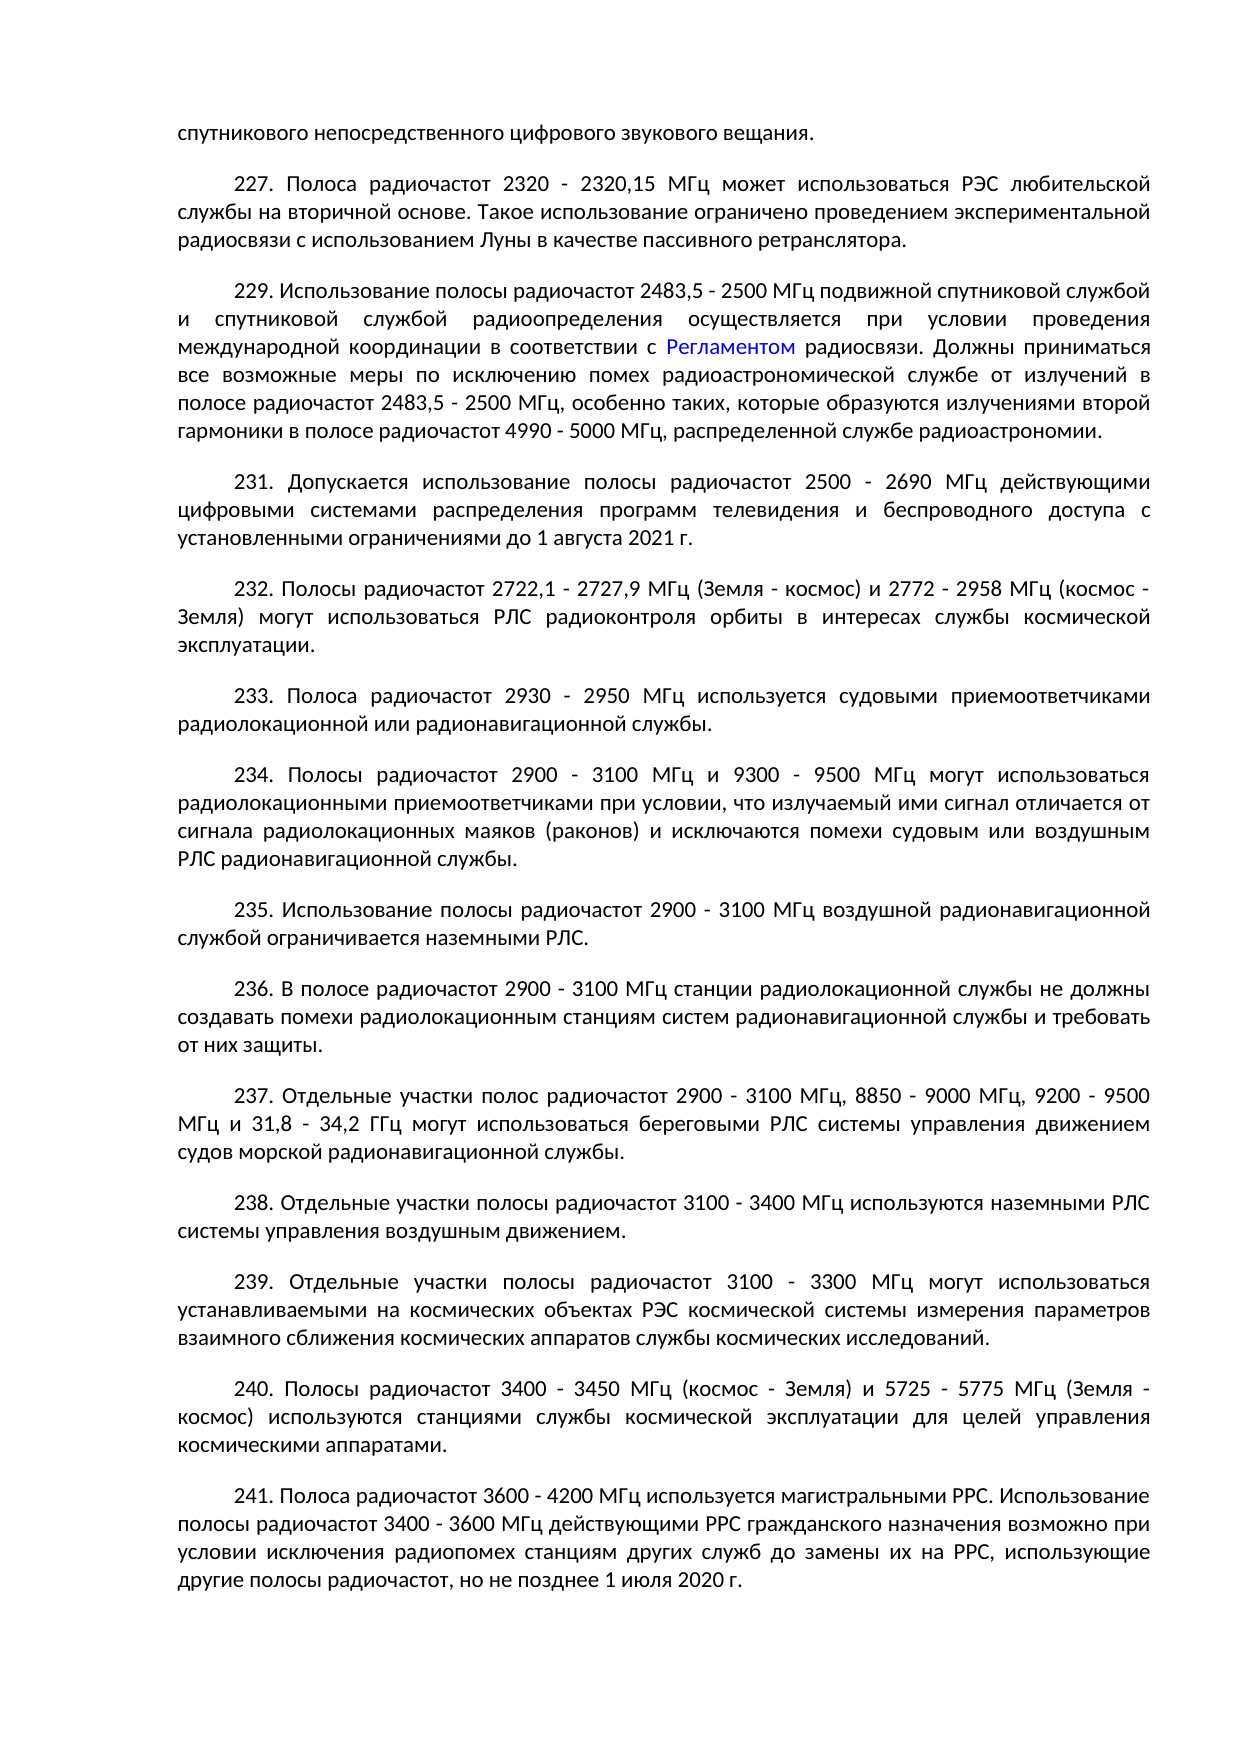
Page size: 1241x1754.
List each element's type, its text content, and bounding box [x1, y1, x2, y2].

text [177, 118, 1152, 146]
text 233. Полоса радиочастот 2930 - 2950 МГц используется судовыми приемоответчиками радиолокационной или радионавигационной службы. [177, 681, 1152, 737]
text 235. Использование полосы радиочастот 2900 - 3100 МГц воздушной радионавигационной службой ограничивается наземными РЛС. [177, 895, 1152, 951]
text 240. Полосы радиочастот 3400 - 3450 МГц (космос - Земля) и 5725 - 5775 МГц (Земля - космос) используются станциями службы космической эксплуатации для целей управления космическими аппаратами. [177, 1374, 1152, 1458]
text 231. Допускается использование полосы радиочастот 2500 - 2690 МГц действующими цифровыми системами распределения программ телевидения и беспроводного доступа с установленными ограничениями до 1 августа 2021 г. [177, 467, 1152, 551]
text 241. Полоса радиочастот 3600 - 4200 МГц используется магистральными РРС. Использование полосы радиочастот 3400 - 3600 МГц действующими РРС гражданского назначения возможно при условии исключения радиопомех станциям других служб до замены их на РРС, использующие другие полосы радиочастот, но не позднее 1 июля 2020 г. [177, 1481, 1152, 1593]
text 227. Полоса радиочастот 2320 - 2320,15 МГц может использоваться РЭС любительской службы на вторичной основе. Такое использование ограничено проведением экспериментальной радиосвязи с использованием Луны в качестве пассивного ретранслятора. [177, 169, 1152, 253]
text 234. Полосы радиочастот 2900 - 3100 МГц и 9300 - 9500 МГц могут использоваться радиолокационными приемоответчиками при условии, что излучаемый ими сигнал отличается от сигнала радиолокационных маяков (раконов) и исключаются помехи судовым или воздушным РЛС радионавигационной службы. [177, 760, 1152, 872]
text 239. Отдельные участки полосы радиочастот 3100 - 3300 МГц могут использоваться устанавливаемыми на космических объектах РЭС космической системы измерения параметров взаимного сближения космических аппаратов службы космических исследований. [177, 1267, 1152, 1351]
text 238. Отдельные участки полосы радиочастот 3100 - 3400 МГц используются наземными РЛС системы управления воздушным движением. [177, 1188, 1152, 1244]
text 237. Отдельные участки полос радиочастот 2900 - 3100 МГц, 8850 - 9000 МГц, 9200 - 9500 МГц и 31,8 - 34,2 ГГц могут использоваться береговыми РЛС системы управления движением судов морской радионавигационной службы. [177, 1081, 1152, 1165]
text 229. Использование полосы радиочастот 2483,5 - 2500 МГц подвижной спутниковой службой и спутниковой службой радиоопределения осуществляется при условии проведения международной координации в соответствии с Регламентом радиосвязи. Должны приниматься все возможные меры по исключению помех радиоастрономической службе от излучений в полосе радиочастот 2483,5 - 2500 МГц, особенно таких, которые образуются излучениями второй гармоники в полосе радиочастот 4990 - 5000 МГц, распределенной службе радиоастрономии. [177, 276, 1152, 444]
text 236. В полосе радиочастот 2900 - 3100 МГц станции радиолокационной службы не должны создавать помехи радиолокационным станциям систем радионавигационной службы и требовать от них защиты. [177, 974, 1152, 1058]
text 232. Полосы радиочастот 2722,1 - 2727,9 МГц (Земля - космос) и 2772 - 2958 МГц (космос - Земля) могут использоваться РЛС радиоконтроля орбиты в интересах службы космической эксплуатации. [177, 574, 1152, 658]
